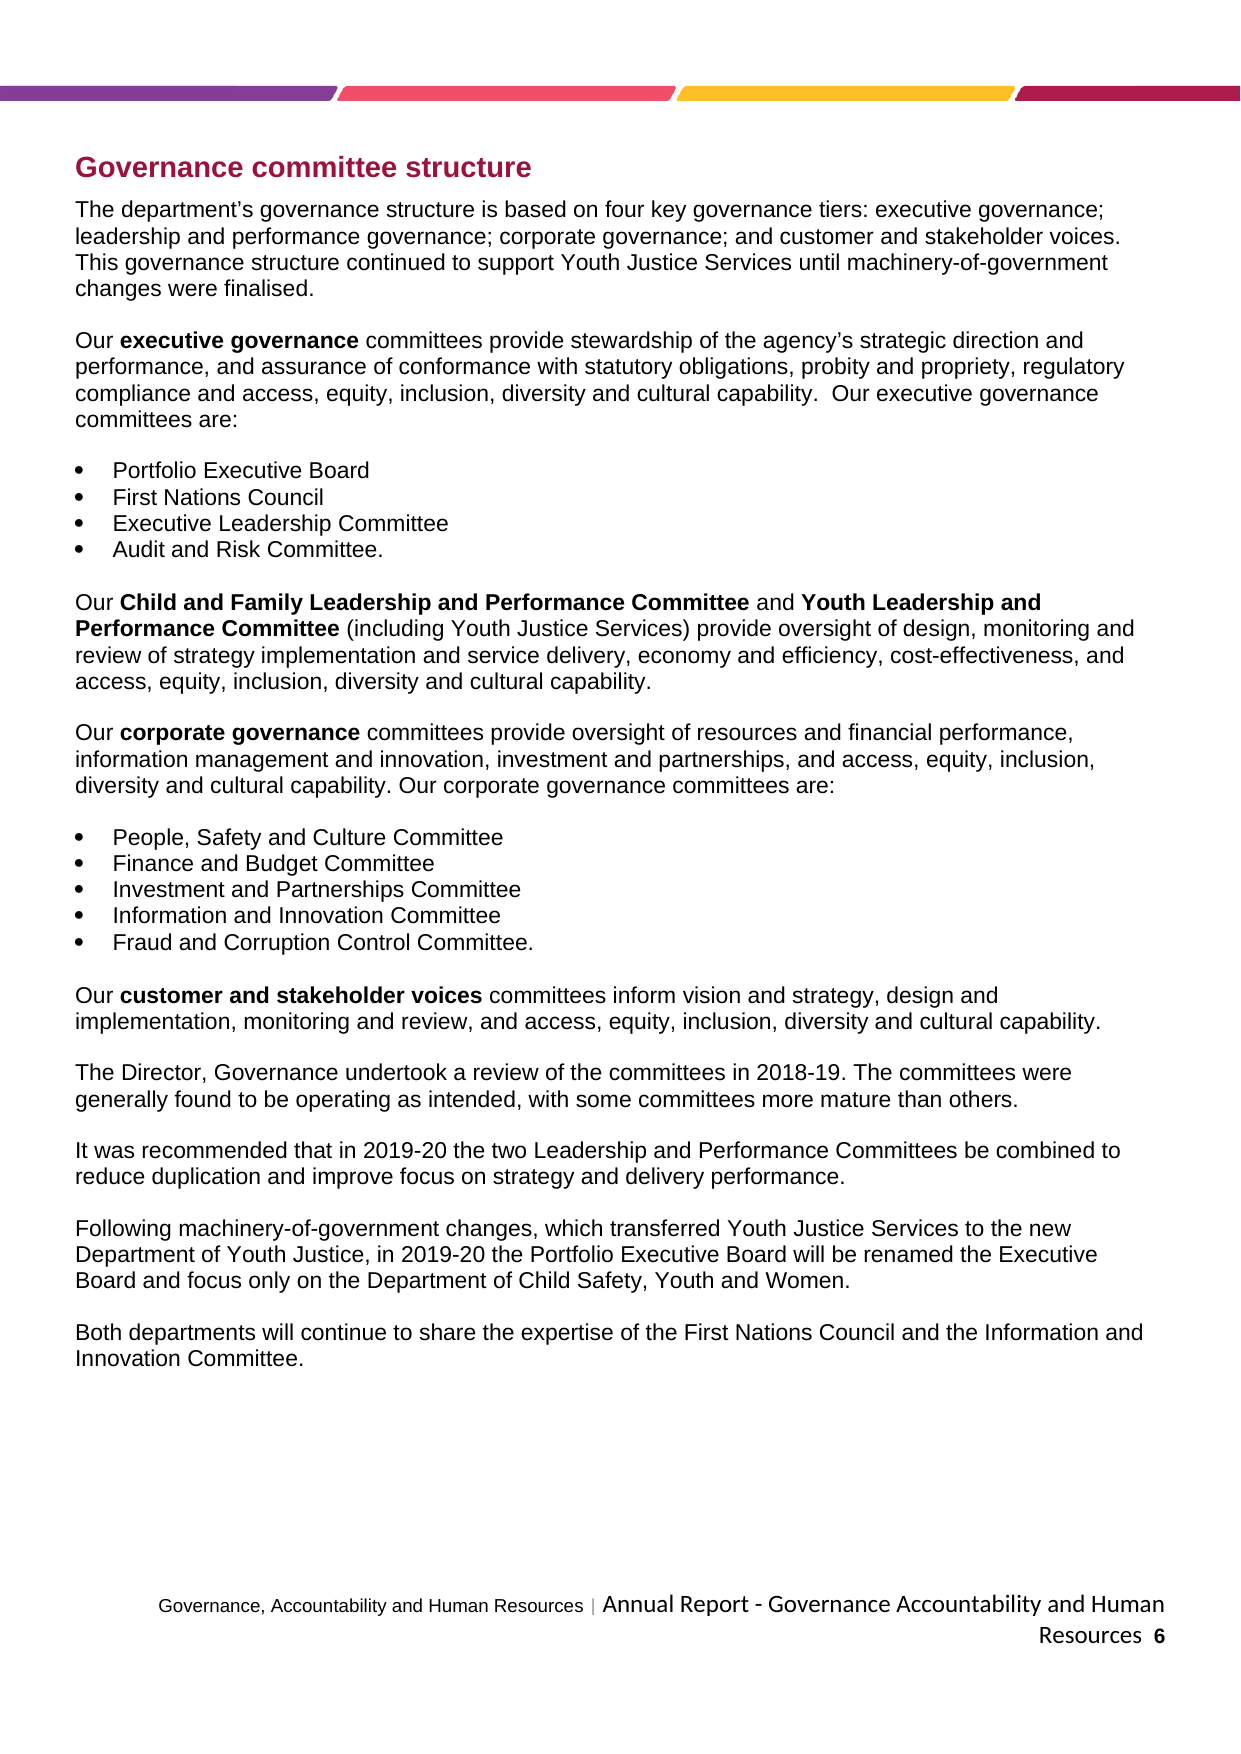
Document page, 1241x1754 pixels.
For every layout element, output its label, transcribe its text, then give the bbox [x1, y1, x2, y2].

picture [0, 0, 1241, 104]
text Fraud and Corruption Control Committee. [75, 929, 1165, 955]
text First Nations Council [75, 483, 1165, 510]
text Our executive governance committees provide stewardship of the agency’s strategic direction and performance, and assurance of conformance with statutory obligations, probity and propriety, regulatory compliance and access, equity, inclusion, diversity and cultural capability. Our executive governance committees are: [75, 327, 1165, 432]
text Portfolio Executive Board [75, 457, 1165, 483]
text Information and Innovation Committee [75, 902, 1165, 929]
text It was recommended that in 2019-20 the two Leadership and Performance Committees be combined to reduce duplication and improve focus on strategy and delivery performance. [75, 1137, 1165, 1190]
text Our customer and stakeholder voices committees inform vision and strategy, design and implementation, monitoring and review, and access, equity, inclusion, diversity and cultural capability. [75, 982, 1165, 1034]
text Investment and Partnerships Committee [75, 876, 1165, 902]
text Executive Leadership Committee [75, 510, 1165, 536]
text The Director, Governance undertook a review of the committees in 2018-19. The committees were generally found to be operating as intended, with some committees more mature than others. [75, 1059, 1165, 1112]
text Our Child and Family Leadership and Performance Committee and Youth Leadership and Performance Committee (including Youth Justice Services) provide oversight of design, monitoring and review of strategy implementation and service delivery, economy and efficiency, cost-effectiveness, and access, equity, inclusion, diversity and cultural capability. [75, 589, 1165, 694]
text Following machinery-of-government changes, which transferred Youth Justice Services to the new Department of Youth Justice, in 2019-20 the Portfolio Executive Board will be renamed the Executive Board and focus only on the Department of Child Safety, Youth and Women. [75, 1215, 1165, 1294]
text Finance and Budget Committee [75, 850, 1165, 876]
text Both departments will continue to share the expertise of the First Nations Council and the Information and Innovation Committee. [75, 1319, 1165, 1371]
subtitle Governance committee structure [75, 150, 1165, 184]
text Audit and Risk Committee. [75, 536, 1165, 563]
text People, Safety and Culture Committee [75, 823, 1165, 850]
text The department’s governance structure is based on four key governance tiers: executive governance; leadership and performance governance; corporate governance; and customer and stakeholder voices. This governance structure continued to support Youth Justice Services until machinery-of-government changes were finalised. [75, 196, 1165, 302]
text Our corporate governance committees provide oversight of resources and financial performance, information management and innovation, investment and partnerships, and access, equity, inclusion, diversity and cultural capability. Our corporate governance committees are: [75, 719, 1165, 798]
